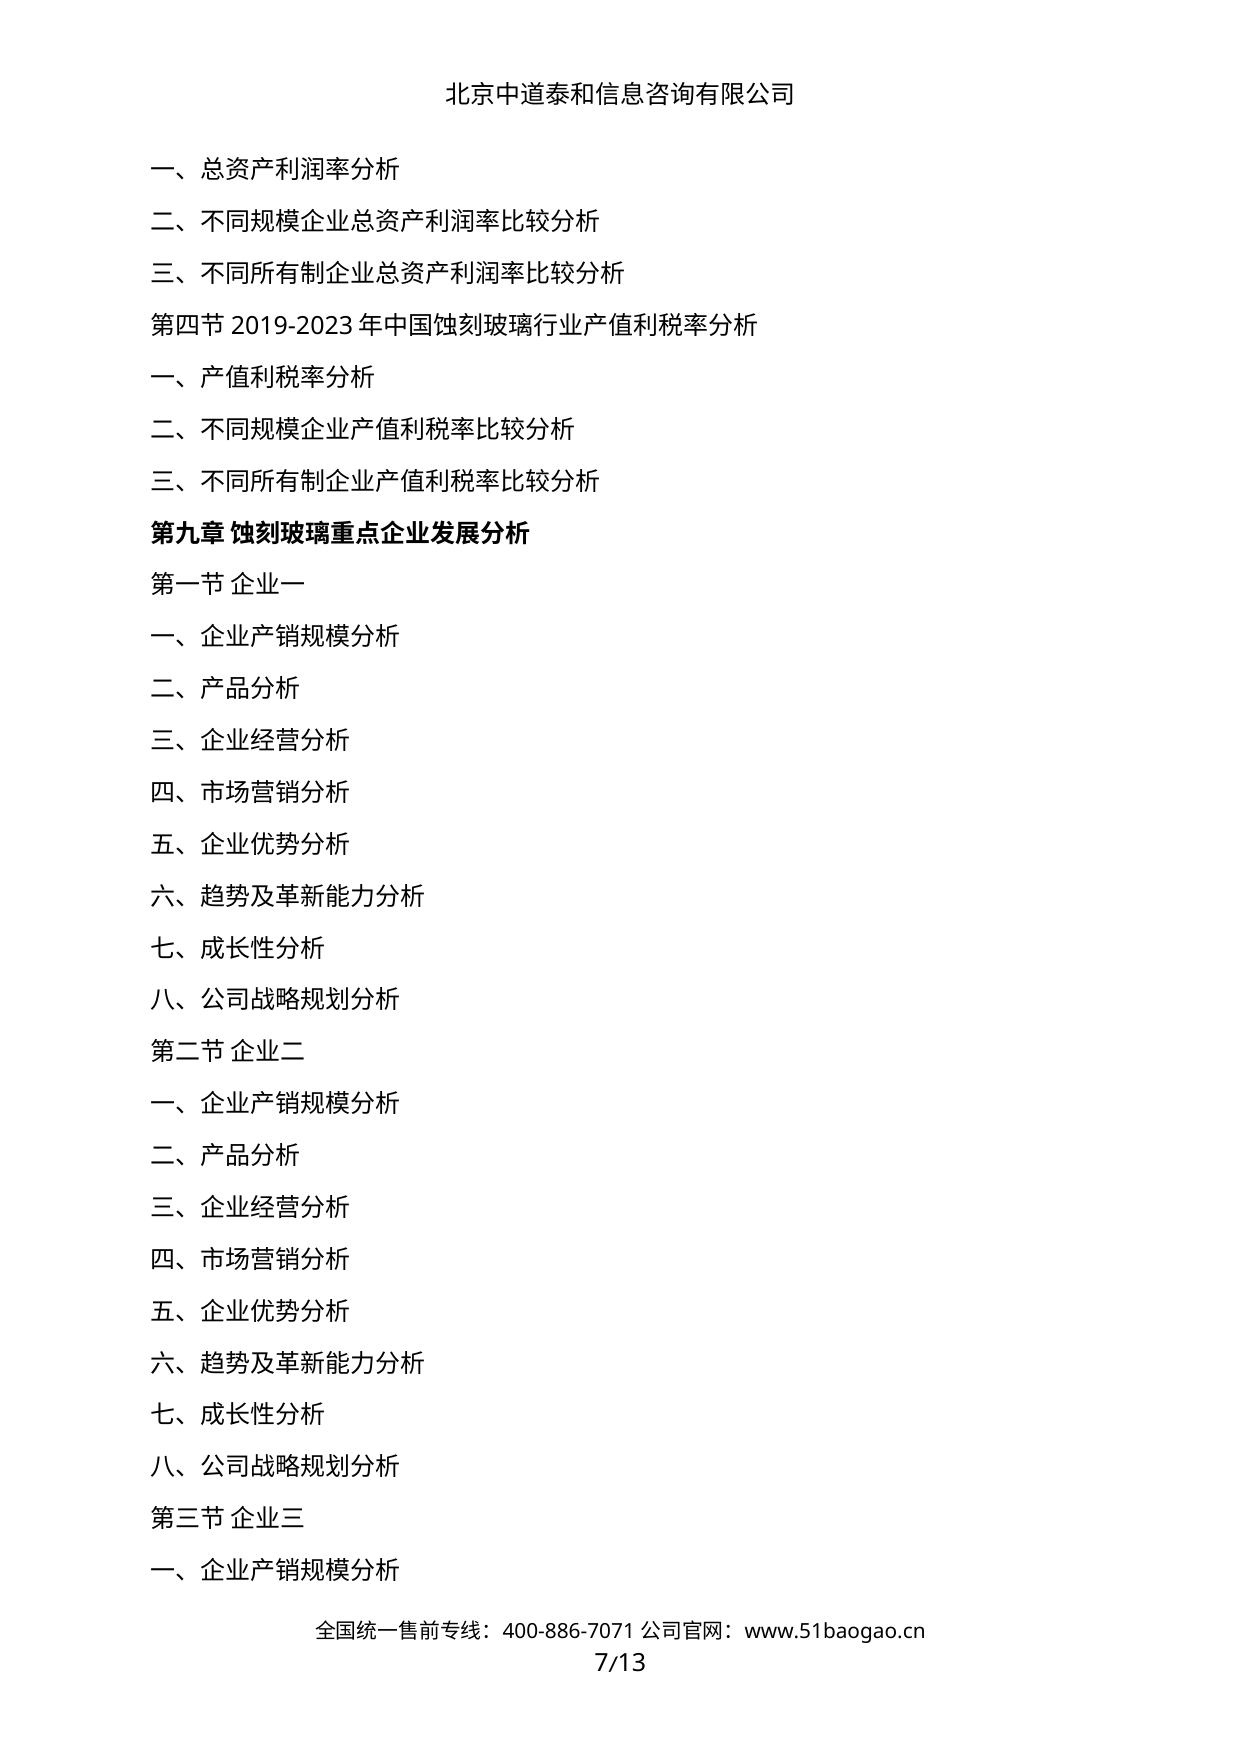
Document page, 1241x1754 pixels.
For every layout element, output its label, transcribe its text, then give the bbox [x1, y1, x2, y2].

text 一、产值利税率分析 [150, 357, 1090, 394]
text 二、产品分析 [150, 1136, 1090, 1172]
text 第三节 企业三 [150, 1499, 1090, 1535]
text 四、市场营销分析 [150, 1239, 1090, 1276]
text 六、趋势及革新能力分析 [150, 876, 1090, 912]
text 一、企业产销规模分析 [150, 617, 1090, 653]
text 五、企业优势分析 [150, 824, 1090, 861]
text 第九章 蚀刻玻璃重点企业发展分析 [150, 513, 1090, 549]
text 一、企业产销规模分析 [150, 1084, 1090, 1120]
text 七、成长性分析 [150, 1395, 1090, 1431]
text 五、企业优势分析 [150, 1291, 1090, 1327]
text 八、公司战略规划分析 [150, 980, 1090, 1016]
text 三、不同所有制企业产值利税率比较分析 [150, 461, 1090, 497]
text 六、趋势及革新能力分析 [150, 1343, 1090, 1379]
text 二、产品分析 [150, 669, 1090, 705]
text 四、市场营销分析 [150, 772, 1090, 809]
text 八、公司战略规划分析 [150, 1447, 1090, 1483]
text 三、企业经营分析 [150, 1187, 1090, 1224]
text 二、不同规模企业总资产利润率比较分析 [150, 202, 1090, 238]
text 二、不同规模企业产值利税率比较分析 [150, 409, 1090, 446]
text 三、企业经营分析 [150, 721, 1090, 757]
text 七、成长性分析 [150, 928, 1090, 964]
text 第一节 企业一 [150, 565, 1090, 601]
text 一、总资产利润率分析 [150, 150, 1090, 186]
text 一、企业产销规模分析 [150, 1551, 1090, 1587]
text 第四节 2019-2023年中国蚀刻玻璃行业产值利税率分析 [150, 306, 1090, 342]
text 第二节 企业二 [150, 1032, 1090, 1068]
text 三、不同所有制企业总资产利润率比较分析 [150, 254, 1090, 290]
